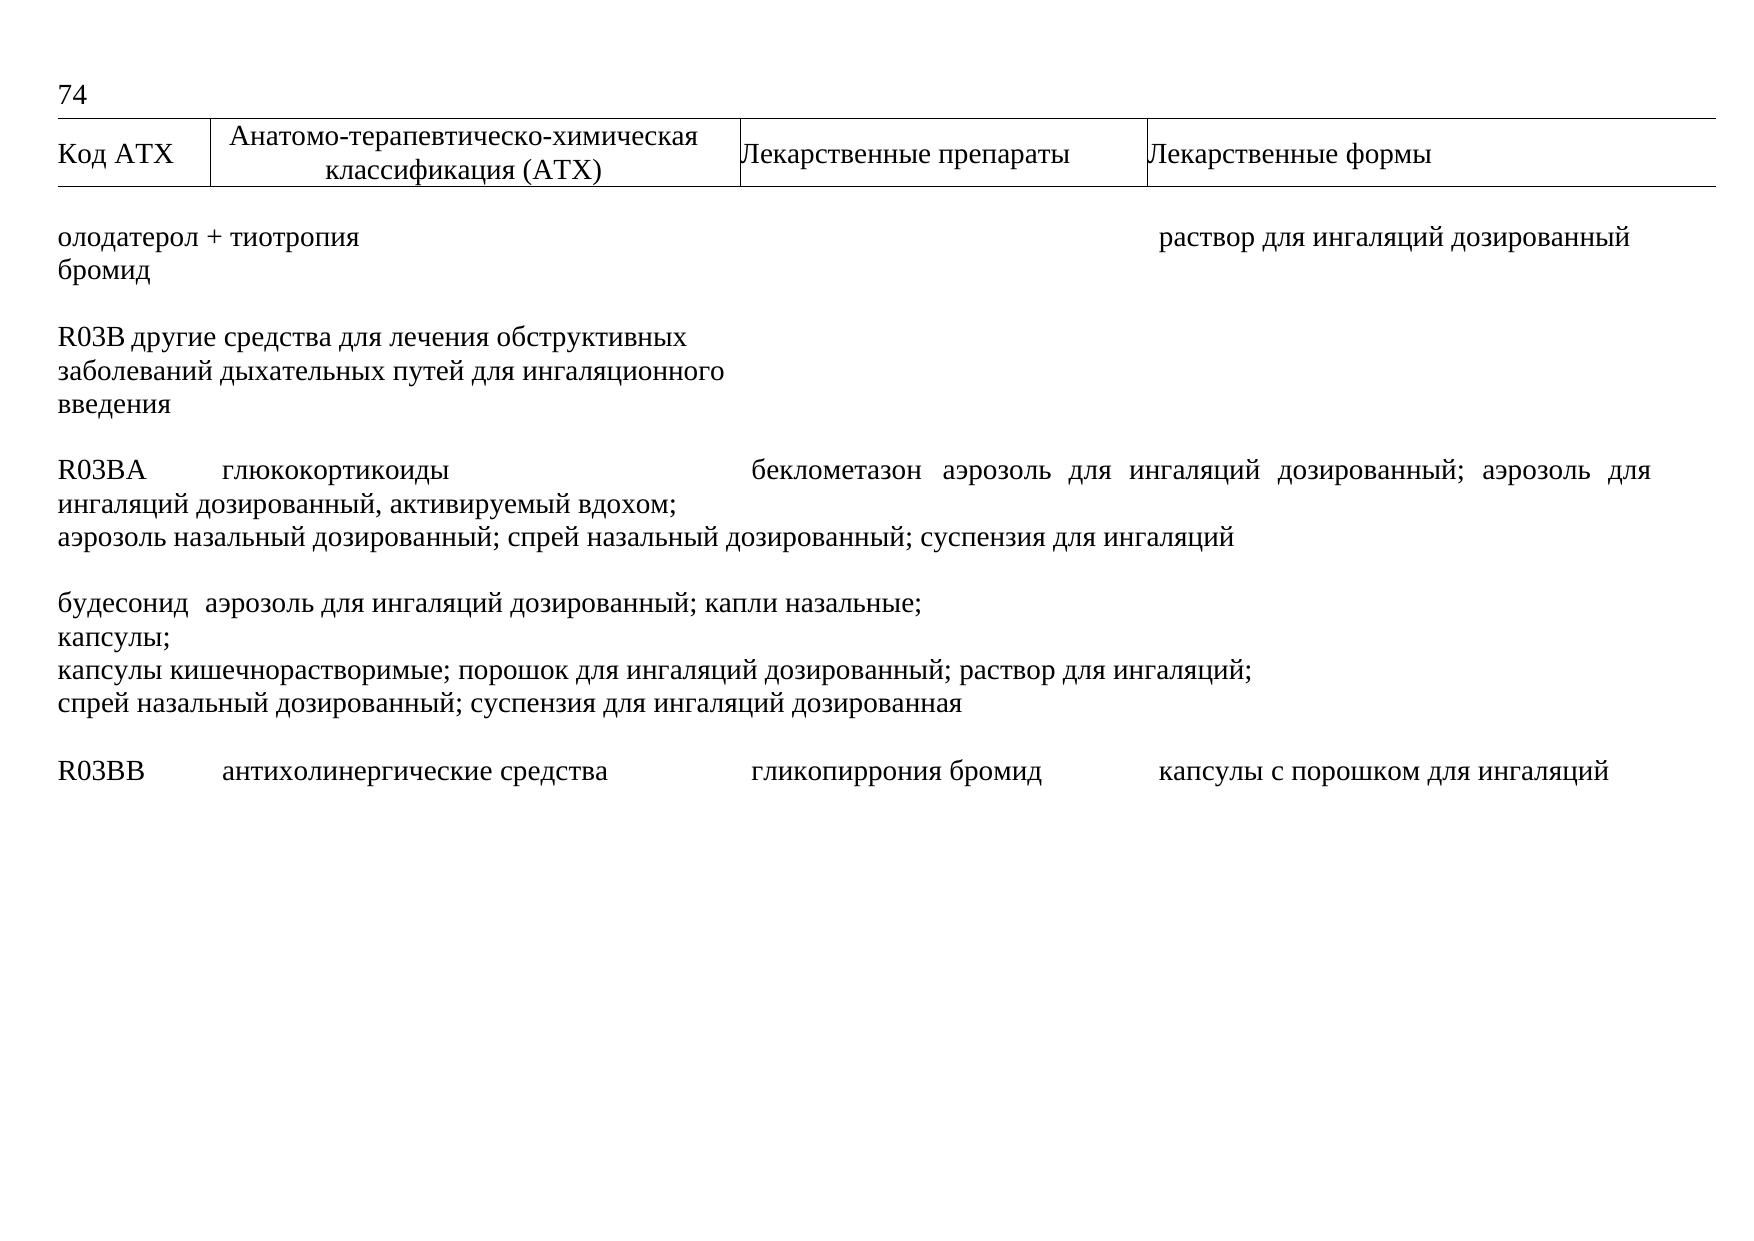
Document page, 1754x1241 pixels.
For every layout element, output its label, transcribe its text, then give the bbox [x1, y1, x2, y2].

table_header Код АТХ [58, 119, 210, 186]
text олодатерол + тиотропия раствор для ингаляций дозированный бромид [57, 220, 1636, 286]
text R03BB антихолинергические средства гликопиррония бромид капсулы с порошком для ингаляций [57, 753, 1718, 786]
text будесонид аэрозоль для ингаляций дозированный; капли назальные; [57, 586, 1656, 619]
text 74 [57, 77, 1718, 111]
text R03B другие средства для лечения обструктивных заболеваний дыхательных путей для ингаляционного введения [57, 320, 732, 419]
text аэрозоль назальный дозированный; спрей назальный дозированный; суспензия для ингаляций [57, 519, 1607, 553]
text капсулы; [57, 619, 1718, 653]
text спрей назальный дозированный; суспензия для ингаляций дозированная [57, 686, 1656, 719]
text R03BA глюкокортикоиды беклометазон аэрозоль для ингаляций дозированный; аэрозоль для ингаляций дозированный, активируемый вдохом; [57, 453, 1651, 519]
table_header Лекарственные препараты [741, 119, 1147, 186]
table_header Анатомо-терапевтическо-химическая классификация (АТХ) [211, 119, 740, 186]
table_header Лекарственные формы [1148, 119, 1716, 186]
text капсулы кишечнорастворимые; порошок для ингаляций дозированный; раствор для ингаляций; [57, 653, 1658, 686]
